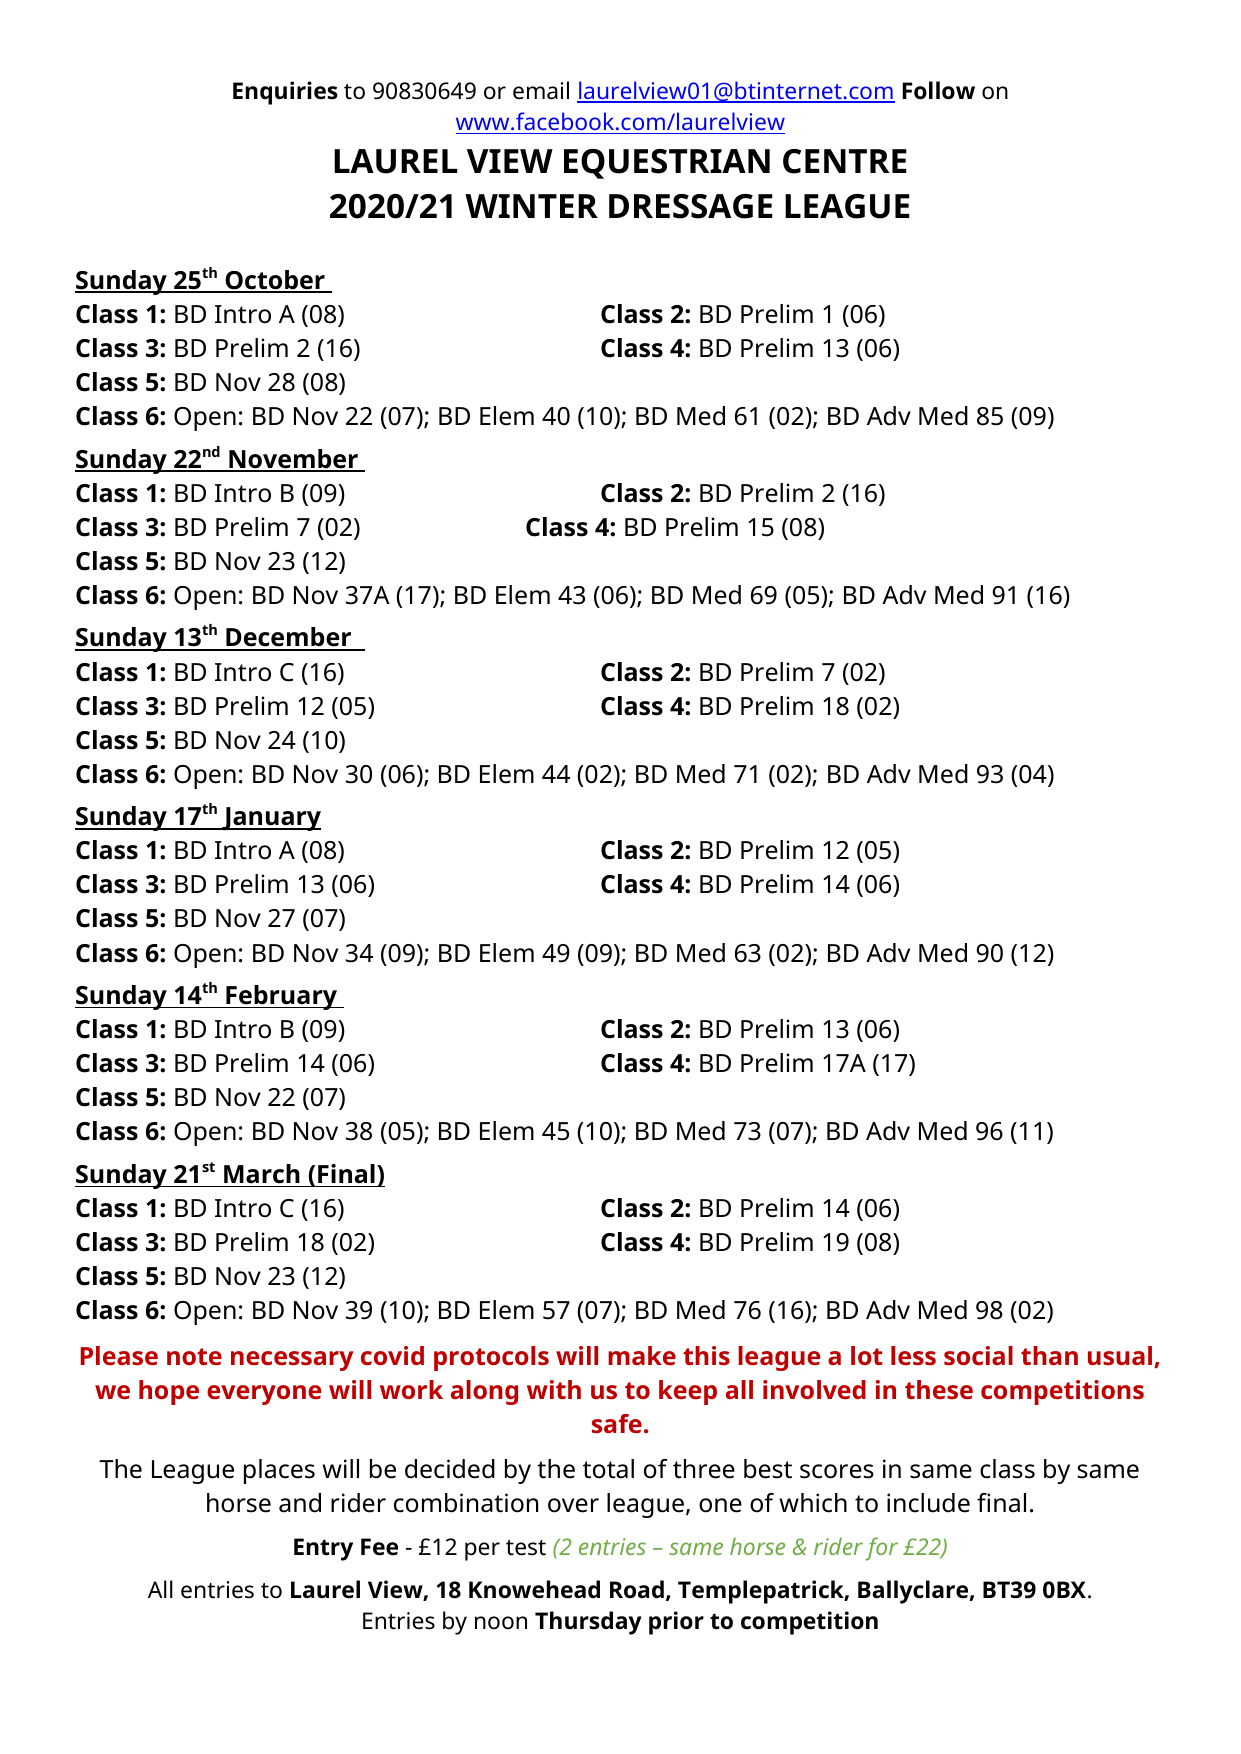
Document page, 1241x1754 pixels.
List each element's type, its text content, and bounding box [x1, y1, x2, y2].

text Class 1: BD Intro B (09) Class 2: BD Prelim 13 (06) [75, 1012, 1165, 1046]
text Sunday 25th October [75, 262, 1165, 296]
text Please note necessary covid protocols will make this league a lot less social than usual, we hope everyone will work along with us to keep all involved in these competitions safe. [75, 1338, 1165, 1441]
text Enquiries to 90830649 or email laurelview01@btinternet.com Follow on www.facebook.com/laurelview [75, 75, 1165, 137]
text 2020/21 WINTER DRESSAGE LEAGUE [75, 183, 1165, 228]
text The League places will be decided by the total of three best scores in same class by same horse and rider combination over league, one of which to include final. [75, 1452, 1165, 1520]
text Class 6: Open: BD Nov 37A (17); BD Elem 43 (06); BD Med 69 (05); BD Adv Med 91 (16) [75, 577, 1165, 612]
text Sunday 13th December [75, 620, 1165, 654]
text Class 6: Open: BD Nov 38 (05); BD Elem 45 (10); BD Med 73 (07); BD Adv Med 96 (11) [75, 1114, 1165, 1148]
text Class 1: BD Intro C (16) Class 2: BD Prelim 7 (02) [75, 654, 1165, 688]
text Class 3: BD Prelim 12 (05) Class 4: BD Prelim 18 (02) [75, 688, 1165, 722]
text Sunday 21st March (Final) [75, 1157, 1165, 1191]
text Class 6: Open: BD Nov 34 (09); BD Elem 49 (09); BD Med 63 (02); BD Adv Med 90 (12) [75, 935, 1165, 969]
text Class 1: BD Intro C (16) Class 2: BD Prelim 14 (06) [75, 1191, 1165, 1225]
text Class 6: Open: BD Nov 30 (06); BD Elem 44 (02); BD Med 71 (02); BD Adv Med 93 (04) [75, 756, 1165, 790]
text Class 3: BD Prelim 2 (16) Class 4: BD Prelim 13 (06) [75, 331, 1165, 364]
text LAUREL VIEW EQUESTRIAN CENTRE [75, 137, 1165, 183]
text Class 5: BD Nov 24 (10) [75, 722, 1165, 756]
text Sunday 22nd November [75, 441, 1165, 475]
text Class 1: BD Intro A (08) Class 2: BD Prelim 12 (05) [75, 833, 1165, 867]
text Class 6: Open: BD Nov 22 (07); BD Elem 40 (10); BD Med 61 (02); BD Adv Med 85 (09) [75, 399, 1165, 433]
text Class 3: BD Prelim 13 (06) Class 4: BD Prelim 14 (06) [75, 867, 1165, 901]
text Sunday 14th February [75, 978, 1165, 1012]
text All entries to Laurel View, 18 Knowehead Road, Templepatrick, Ballyclare, BT39 0BX. [75, 1574, 1165, 1605]
text Class 3: BD Prelim 14 (06) Class 4: BD Prelim 17A (17) Class 5: BD Nov 22 (07) [75, 1046, 1165, 1114]
text Class 3: BD Prelim 18 (02) Class 4: BD Prelim 19 (08) [75, 1225, 1165, 1259]
text Class 6: Open: BD Nov 39 (10); BD Elem 57 (07); BD Med 76 (16); BD Adv Med 98 (02) [75, 1293, 1165, 1327]
text Class 5: BD Nov 23 (12) [75, 543, 1165, 577]
text Class 3: BD Prelim 7 (02) Class 4: BD Prelim 15 (08) [75, 509, 1165, 543]
text Class 1: BD Intro A (08) Class 2: BD Prelim 1 (06) [75, 296, 1165, 331]
text Class 5: BD Nov 27 (07) [75, 901, 1165, 935]
text Class 1: BD Intro B (09) Class 2: BD Prelim 2 (16) [75, 475, 1165, 509]
text Class 5: BD Nov 23 (12) [75, 1259, 1165, 1293]
text Class 5: BD Nov 28 (08) [75, 364, 1165, 399]
text Entries by noon Thursday prior to competition [75, 1605, 1165, 1636]
text Sunday 17th January [75, 799, 1165, 833]
text Entry Fee - £12 per test (2 entries – same horse & rider for £22) [75, 1531, 1165, 1563]
